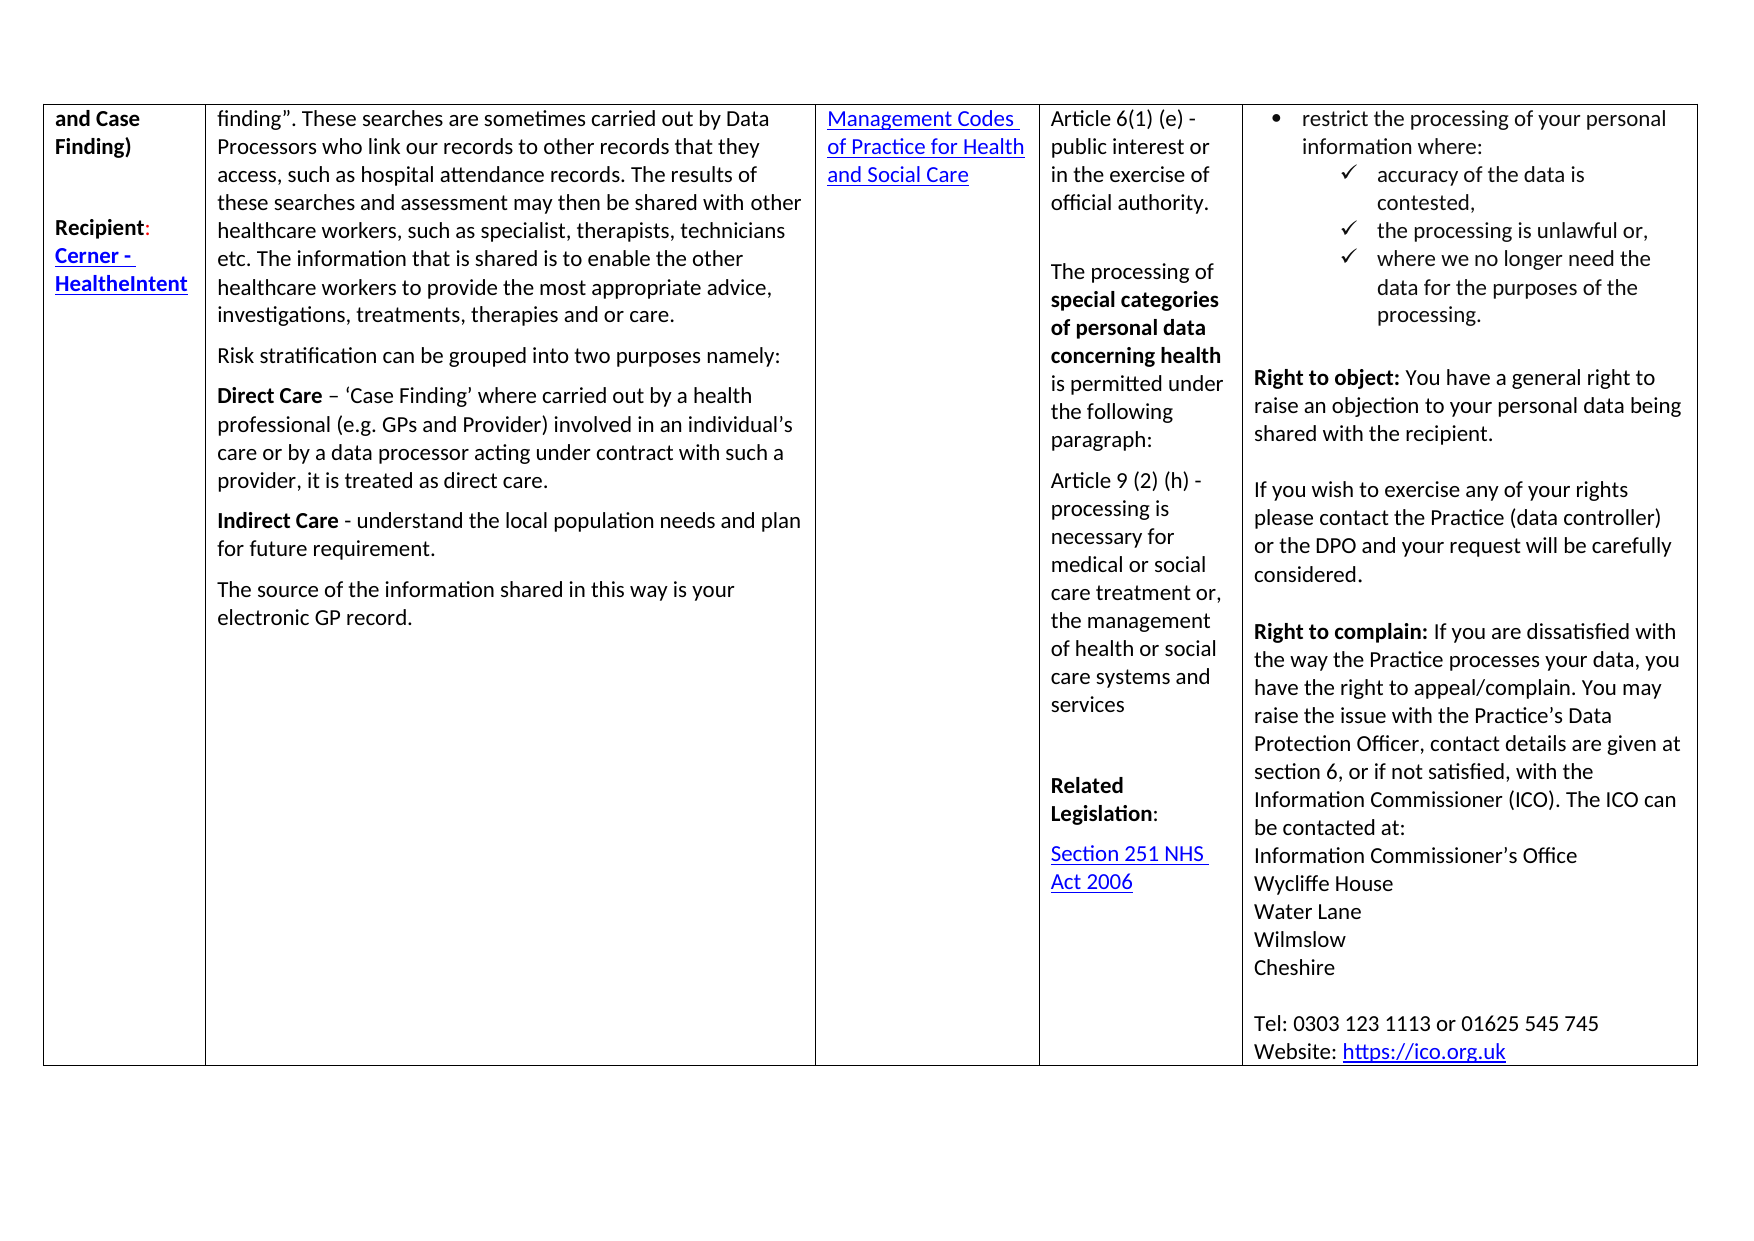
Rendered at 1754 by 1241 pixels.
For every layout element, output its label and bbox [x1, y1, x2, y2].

table_cell [44, 105, 205, 1065]
table_cell [1243, 105, 1697, 1065]
table_cell [816, 105, 1039, 1065]
table_cell [206, 105, 815, 1065]
table_cell [1040, 105, 1242, 1065]
